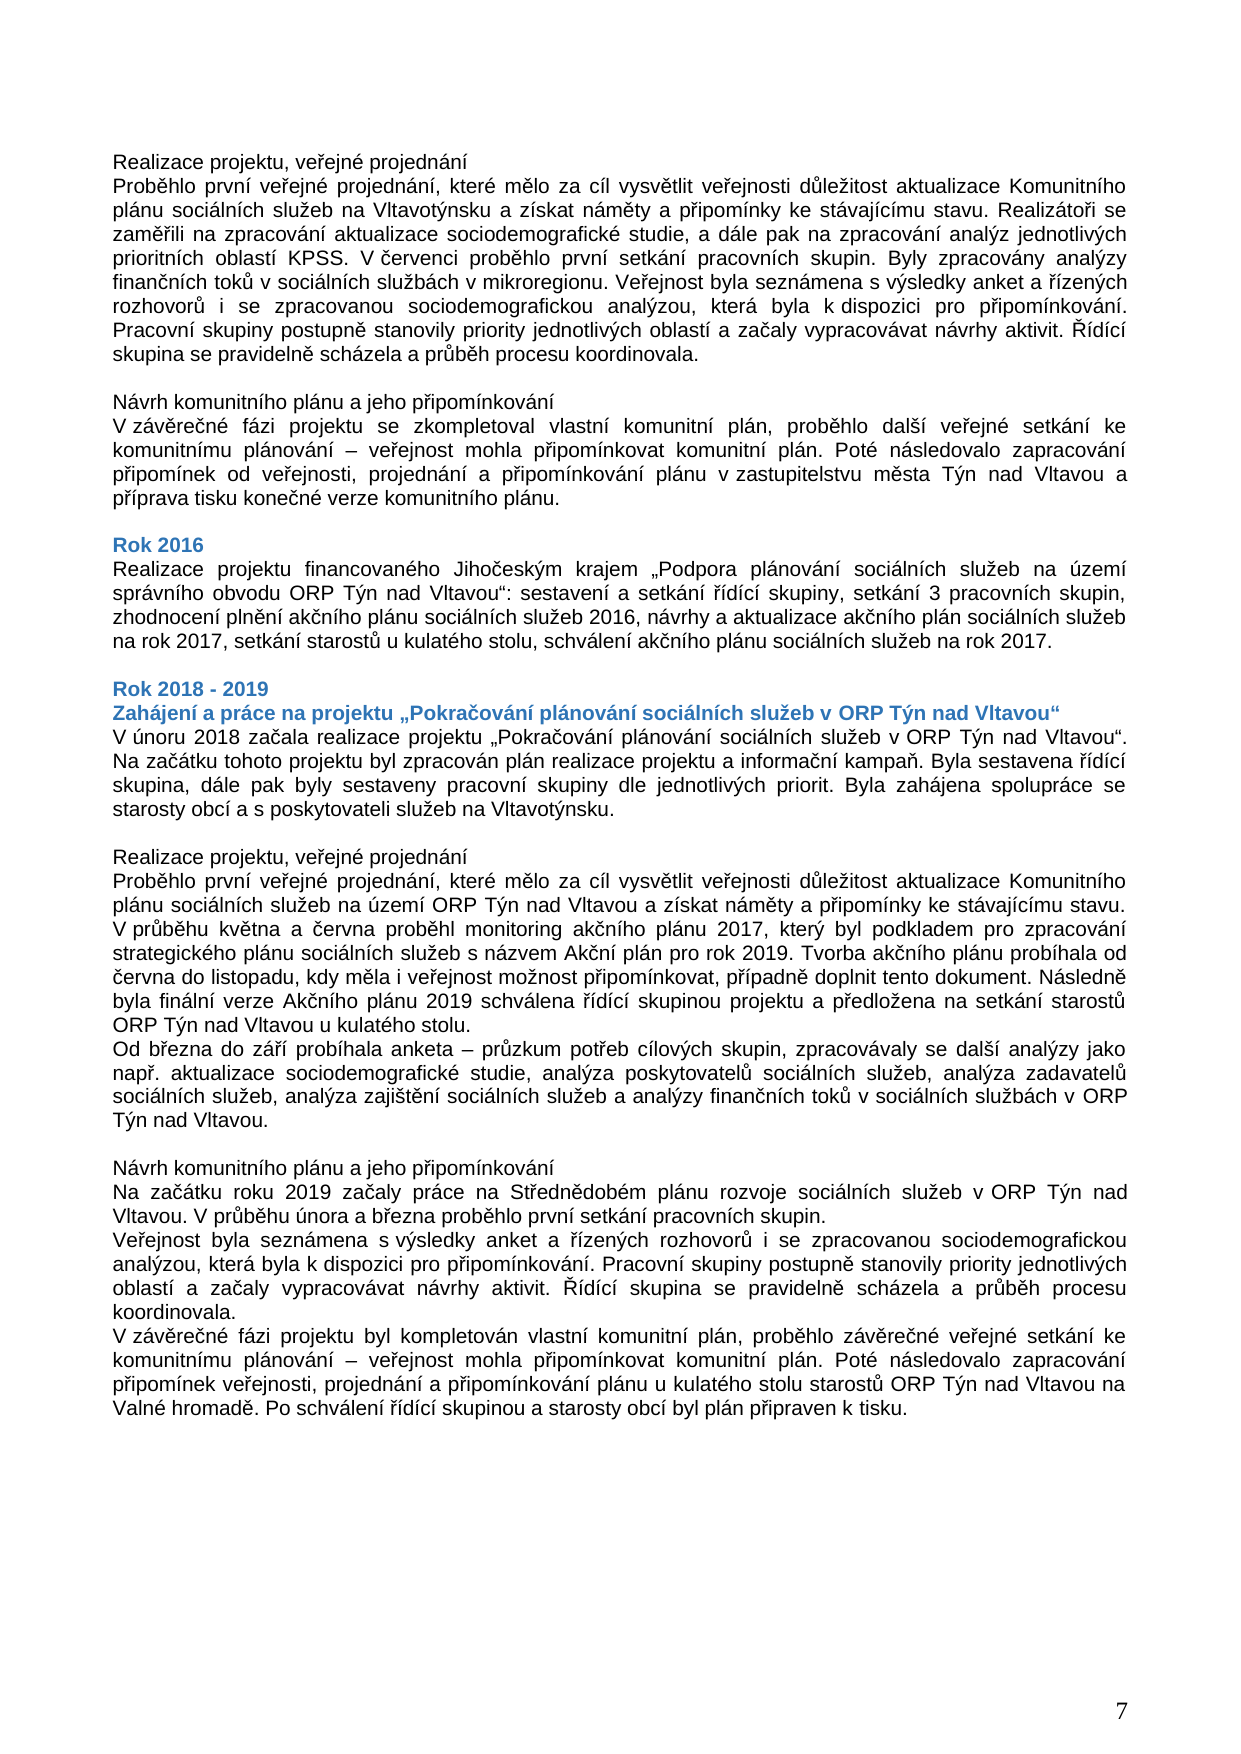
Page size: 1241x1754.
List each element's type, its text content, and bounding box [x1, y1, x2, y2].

text Proběhlo první veřejné projednání, které mělo za cíl vysvětlit veřejnosti důležitost aktualizace Komunitního plánu sociálních služeb na území ORP Týn nad Vltavou a získat náměty a připomínky ke stávajícímu stavu. V průběhu května a června proběhl monitoring akčního plánu 2017, který byl podkladem pro zpracování strategického plánu sociálních služeb s názvem Akční plán pro rok 2019. Tvorba akčního plánu probíhala od června do listopadu, kdy měla i veřejnost možnost připomínkovat, případně doplnit tento dokument. Následně byla finální verze Akčního plánu 2019 schválena řídící skupinou projektu a předložena na setkání starostů ORP Týn nad Vltavou u kulatého stolu. [112, 869, 1128, 1036]
text Realizace projektu, veřejné projednání [112, 845, 1128, 869]
text Od března do září probíhala anketa – průzkum potřeb cílových skupin, zpracovávaly se další analýzy jako např. aktualizace sociodemografické studie, analýza poskytovatelů sociálních služeb, analýza zadavatelů sociálních služeb, analýza zajištění sociálních služeb a analýzy finančních toků v sociálních službách v ORP Týn nad Vltavou. [112, 1036, 1128, 1132]
text Na začátku roku 2019 začaly práce na Střednědobém plánu rozvoje sociálních služeb v ORP Týn nad Vltavou. V průběhu února a března proběhlo první setkání pracovních skupin. [112, 1180, 1128, 1228]
text Rok 2018 - 2019 [112, 677, 1128, 701]
text Realizace projektu financovaného Jihočeským krajem „Podpora plánování sociálních služeb na území správního obvodu ORP Týn nad Vltavou“: sestavení a setkání řídící skupiny, setkání 3 pracovních skupin, zhodnocení plnění akčního plánu sociálních služeb 2016, návrhy a aktualizace akčního plán sociálních služeb na rok 2017, setkání starostů u kulatého stolu, schválení akčního plánu sociálních služeb na rok 2017. [112, 557, 1128, 653]
text V únoru 2018 začala realizace projektu „Pokračování plánování sociálních služeb v ORP Týn nad Vltavou“. Na začátku tohoto projektu byl zpracován plán realizace projektu a informační kampaň. Byla sestavena řídící skupina, dále pak byly sestaveny pracovní skupiny dle jednotlivých priorit. Byla zahájena spolupráce se starosty obcí a s poskytovateli služeb na Vltavotýnsku. [112, 725, 1128, 821]
text Zahájení a práce na projektu „Pokračování plánování sociálních služeb v ORP Týn nad Vltavou“ [112, 701, 1128, 725]
text Návrh komunitního plánu a jeho připomínkování [112, 1156, 1128, 1180]
text Návrh komunitního plánu a jeho připomínkování [112, 389, 1128, 413]
text Rok 2016 [112, 533, 1128, 557]
text Realizace projektu, veřejné projednání [112, 150, 1128, 174]
text Veřejnost byla seznámena s výsledky anket a řízených rozhovorů i se zpracovanou sociodemografickou analýzou, která byla k dispozici pro připomínkování. Pracovní skupiny postupně stanovily priority jednotlivých oblastí a začaly vypracovávat návrhy aktivit. Řídící skupina se pravidelně scházela a průběh procesu koordinovala. [112, 1228, 1128, 1324]
text V závěrečné fázi projektu se zkompletoval vlastní komunitní plán, proběhlo další veřejné setkání ke komunitnímu plánování – veřejnost mohla připomínkovat komunitní plán. Poté následovalo zapracování připomínek od veřejnosti, projednání a připomínkování plánu v zastupitelstvu města Týn nad Vltavou a příprava tisku konečné verze komunitního plánu. [112, 413, 1128, 509]
text Proběhlo první veřejné projednání, které mělo za cíl vysvětlit veřejnosti důležitost aktualizace Komunitního plánu sociálních služeb na Vltavotýnsku a získat náměty a připomínky ke stávajícímu stavu. Realizátoři se zaměřili na zpracování aktualizace sociodemografické studie, a dále pak na zpracování analýz jednotlivých prioritních oblastí KPSS. V červenci proběhlo první setkání pracovních skupin. Byly zpracovány analýzy finančních toků v sociálních službách v mikroregionu. Veřejnost byla seznámena s výsledky anket a řízených rozhovorů i se zpracovanou sociodemografickou analýzou, která byla k dispozici pro připomínkování. Pracovní skupiny postupně stanovily priority jednotlivých oblastí a začaly vypracovávat návrhy aktivit. Řídící skupina se pravidelně scházela a průběh procesu koordinovala. [112, 174, 1128, 366]
text V závěrečné fázi projektu byl kompletován vlastní komunitní plán, proběhlo závěrečné veřejné setkání ke komunitnímu plánování – veřejnost mohla připomínkovat komunitní plán. Poté následovalo zapracování připomínek veřejnosti, projednání a připomínkování plánu u kulatého stolu starostů ORP Týn nad Vltavou na Valné hromadě. Po schválení řídící skupinou a starosty obcí byl plán připraven k tisku. [112, 1324, 1128, 1420]
